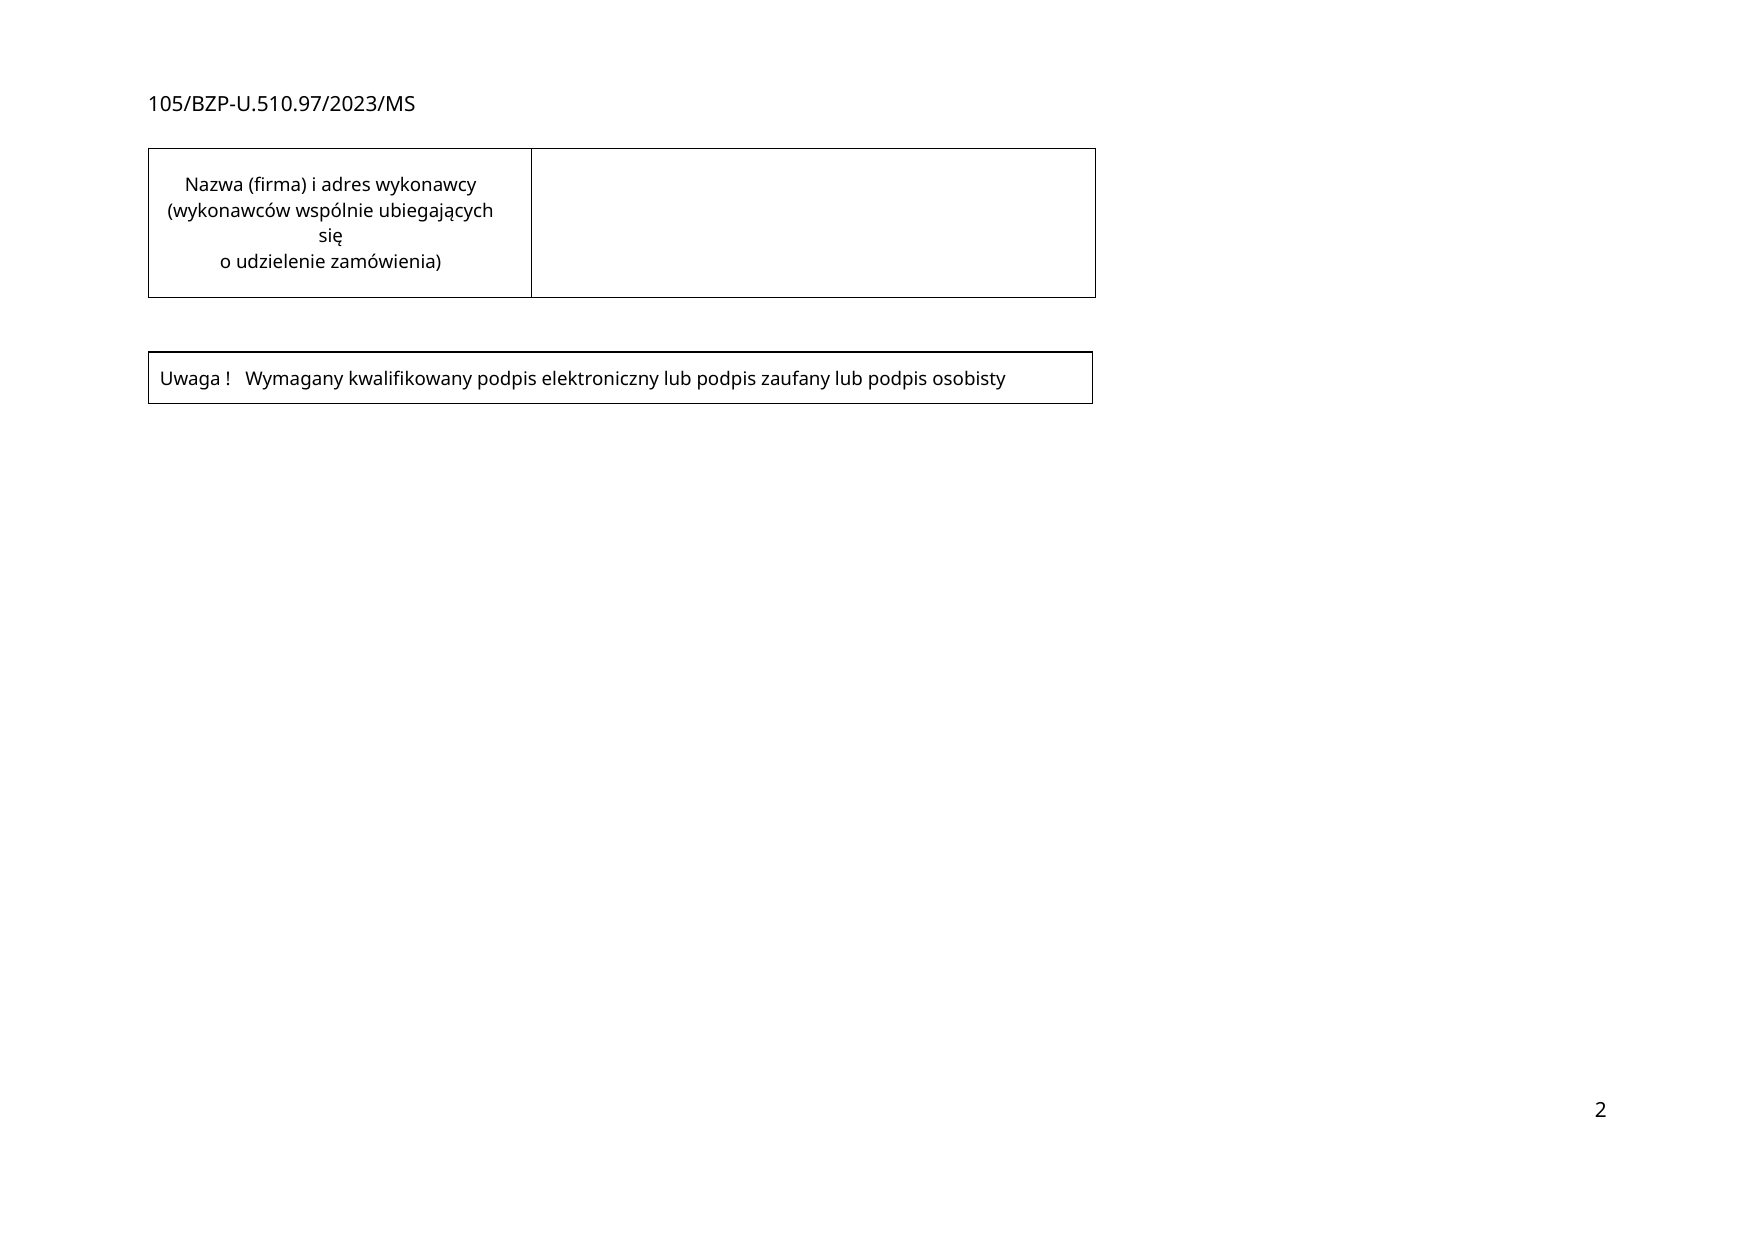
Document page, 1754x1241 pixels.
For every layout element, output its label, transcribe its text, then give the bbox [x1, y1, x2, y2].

table_header [532, 149, 1095, 297]
table_header Nazwa (firma) i adres wykonawcy (wykonawców wspólnie ubiegających się o udzielenie zamówienia) [149, 149, 531, 297]
table_header Uwaga ! Wymagany kwalifikowany podpis elektroniczny lub podpis zaufany lub podpis osobisty [149, 353, 1092, 403]
